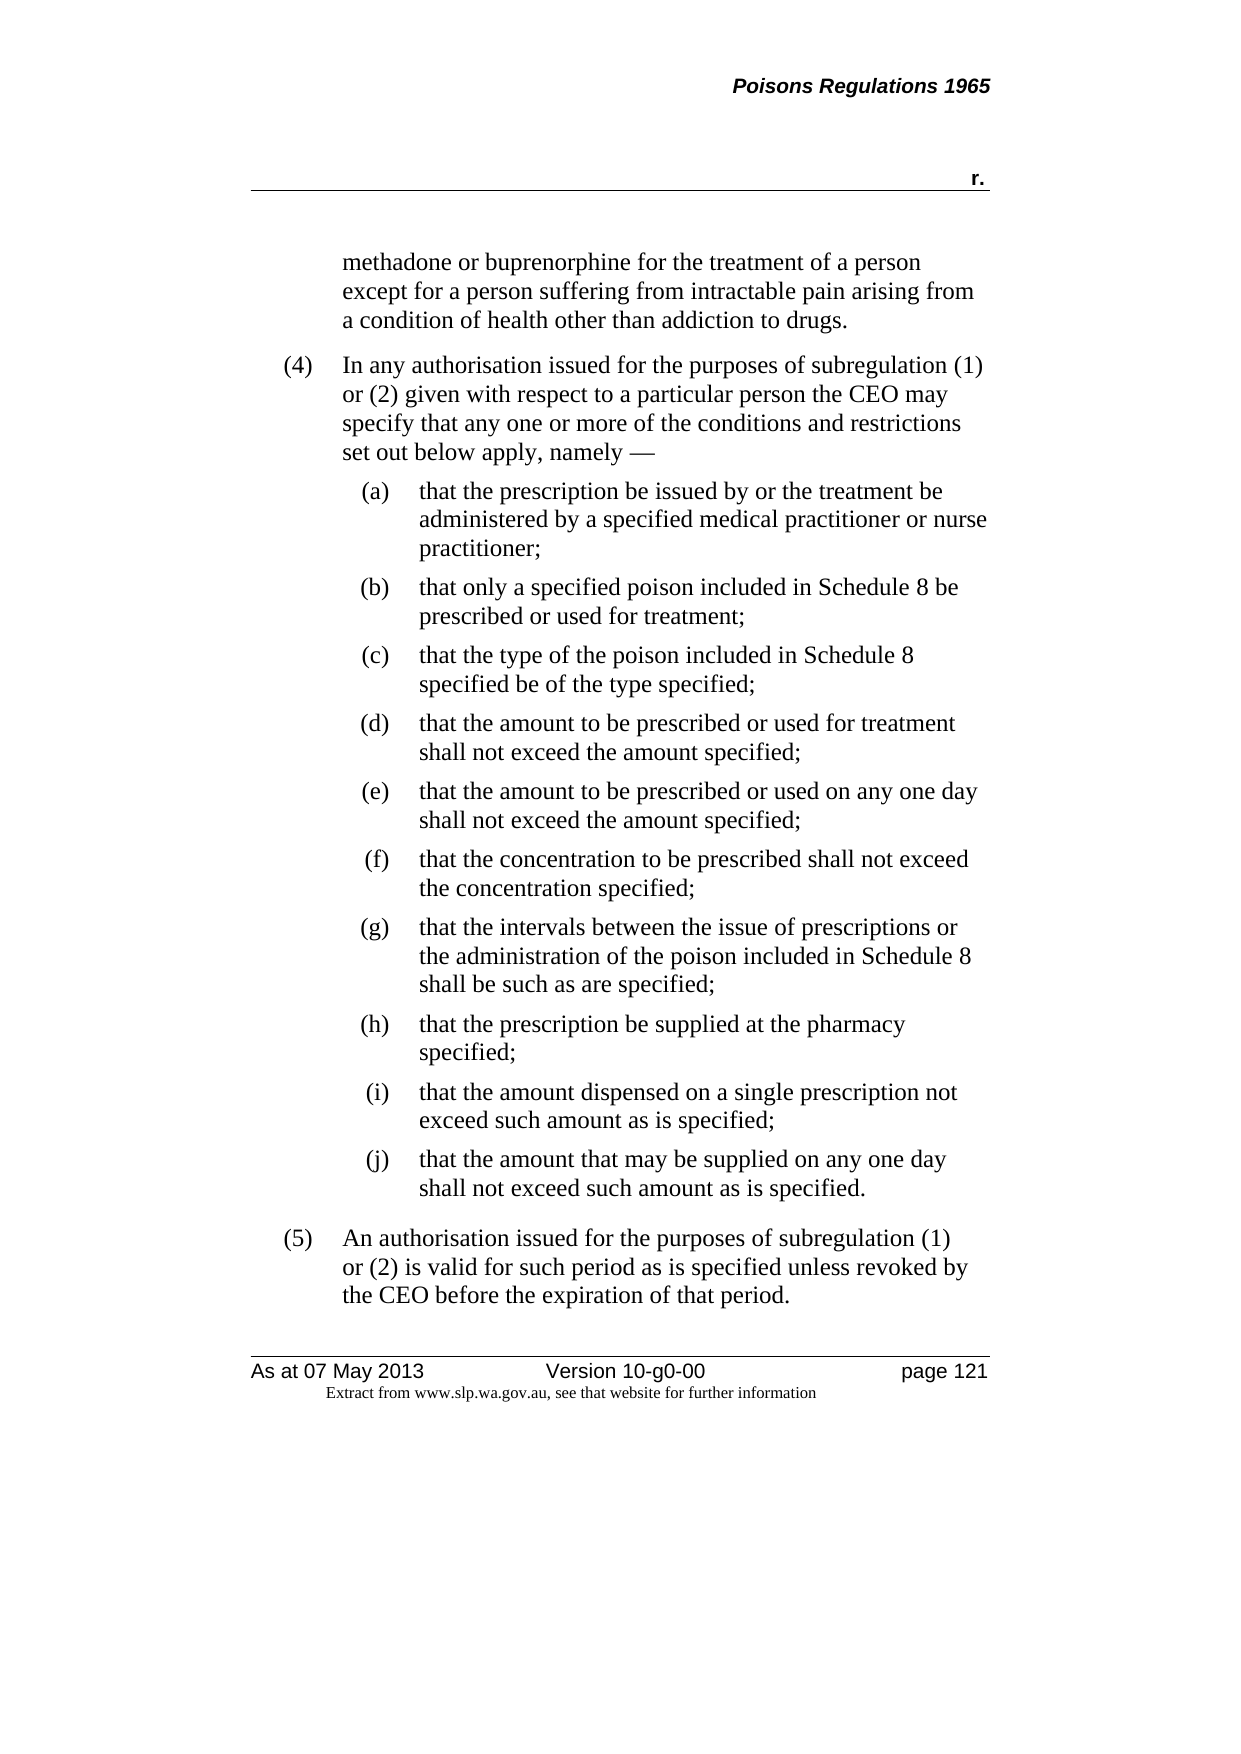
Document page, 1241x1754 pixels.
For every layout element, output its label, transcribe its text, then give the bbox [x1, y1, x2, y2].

text (d) that the amount to be prescribed or used for treatment shall not exceed the amount specified; [251, 708, 990, 766]
text (j) that the amount that may be supplied on any one day shall not exceed such amount as is specified. [251, 1144, 990, 1202]
text (f) that the concentration to be prescribed shall not exceed the concentration specified; [251, 844, 990, 902]
text (i) that the amount dispensed on a single prescription not exceed such amount as is specified; [251, 1077, 990, 1134]
text (4) In any authorisation issued for the purposes of subregulation (1) or (2) given with respect to a particular person the CEO may specify that any one or more of the conditions and restrictions set out below apply, namely — [251, 350, 990, 465]
text (a) that the prescription be issued by or the treatment be administered by a specified medical practitioner or nurse practitioner; [251, 476, 990, 562]
text (5) An authorisation issued for the purposes of subregulation (1) or (2) is valid for such period as is specified unless revoked by the CEO before the expiration of that period. [251, 1223, 990, 1309]
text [251, 247, 990, 334]
text (g) that the intervals between the issue of prescriptions or the administration of the poison included in Schedule 8 shall be such as are specified; [251, 912, 990, 998]
text (c) that the type of the poison included in Schedule 8 specified be of the type specified; [251, 640, 990, 698]
text (b) that only a specified poison included in Schedule 8 be prescribed or used for treatment; [251, 572, 990, 630]
text (e) that the amount to be prescribed or used on any one day shall not exceed the amount specified; [251, 776, 990, 834]
text (h) that the prescription be supplied at the pharmacy specified; [251, 1009, 990, 1066]
